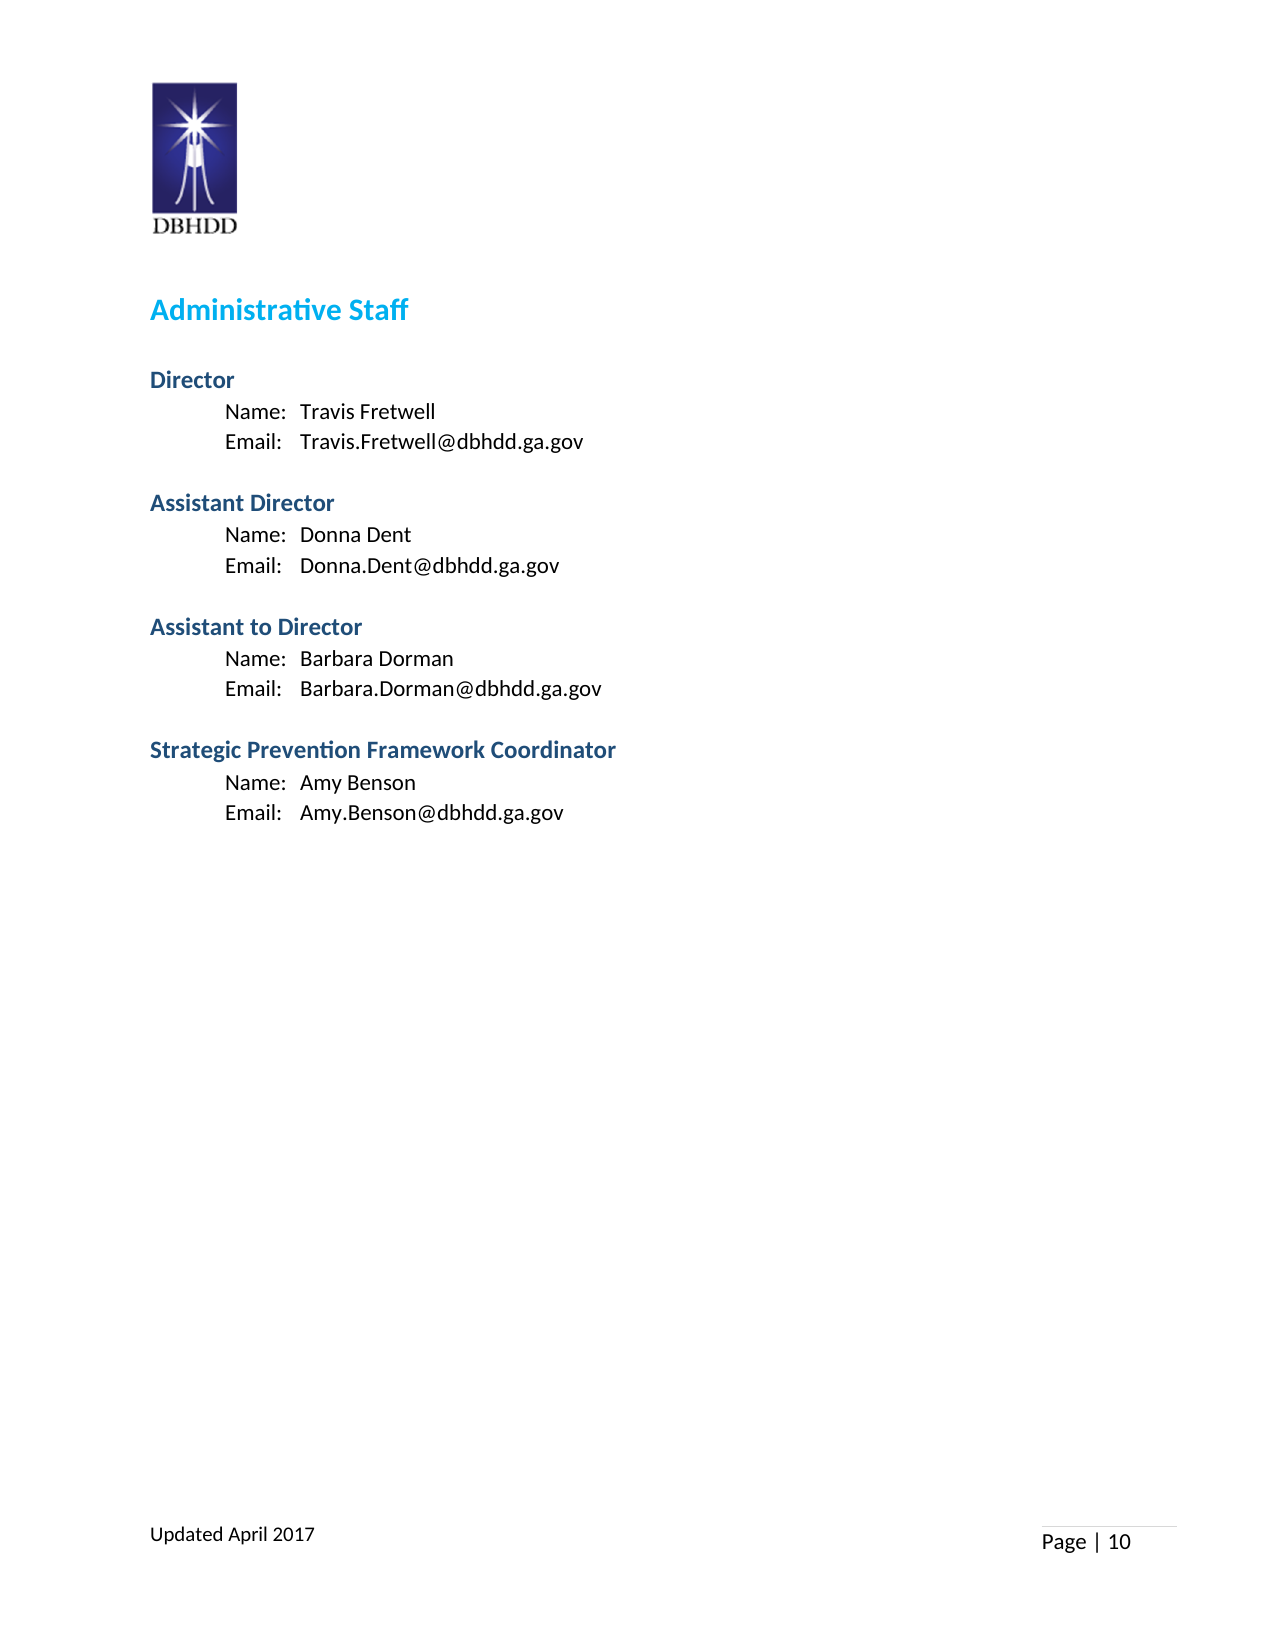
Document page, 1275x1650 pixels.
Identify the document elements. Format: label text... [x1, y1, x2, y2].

picture [151, 82, 238, 236]
text Email: Travis.Fretwell@dbhdd.ga.gov [150, 427, 1125, 455]
text Email: Barbara.Dorman@dbhdd.ga.gov [150, 674, 1125, 702]
text Name: Barbara Dorman [150, 644, 1125, 672]
text Email: Amy.Benson@dbhdd.ga.gov [150, 798, 1125, 826]
text Name: Travis Fretwell [150, 397, 1125, 425]
subtitle Strategic Prevention Framework Coordinator [150, 735, 1125, 765]
text Email: Donna.Dent@dbhdd.ga.gov [150, 551, 1125, 579]
text Name: Donna Dent [150, 521, 1125, 548]
text Name: Amy Benson [150, 768, 1125, 796]
subtitle Assistant to Director [150, 611, 1125, 642]
subtitle Administrative Staff [150, 290, 1125, 328]
subtitle Director [150, 364, 1125, 394]
subtitle Assistant Director [150, 488, 1125, 518]
